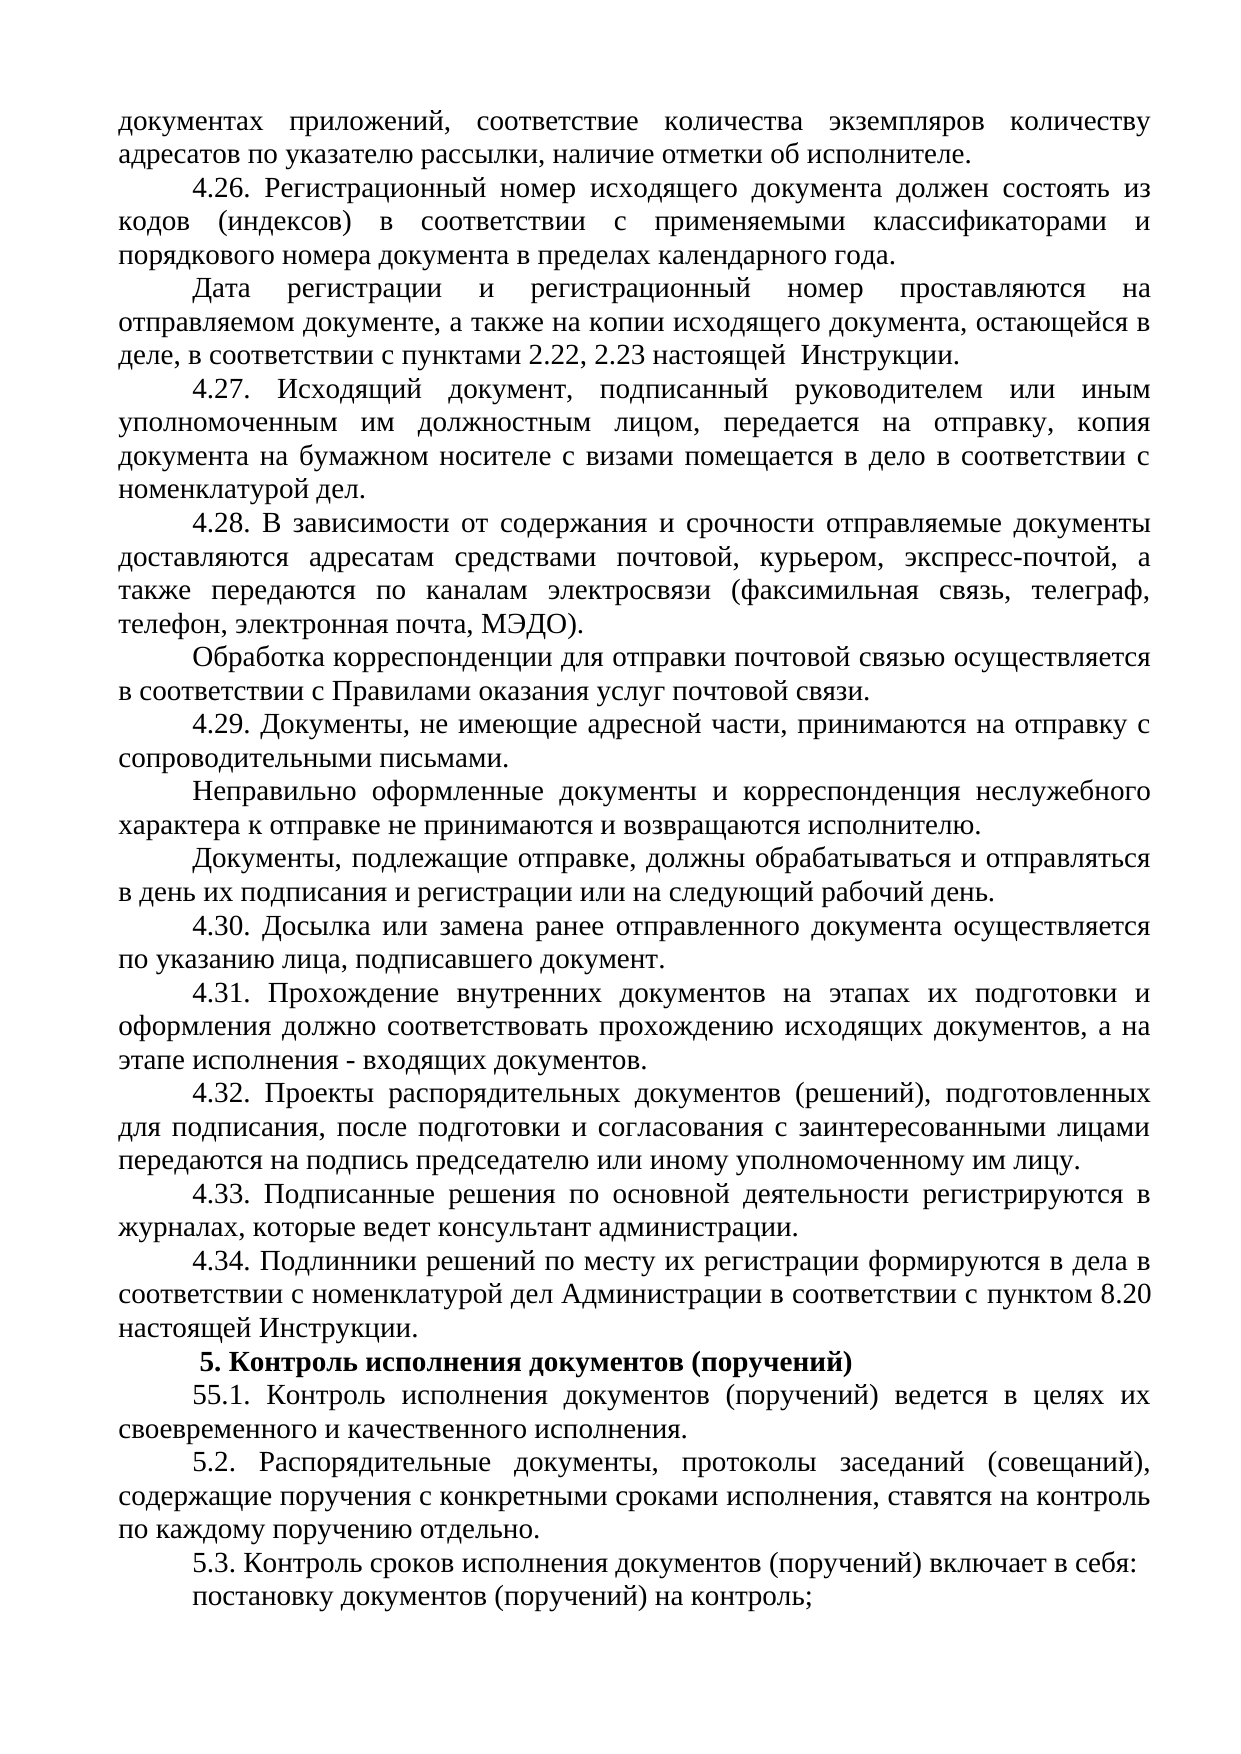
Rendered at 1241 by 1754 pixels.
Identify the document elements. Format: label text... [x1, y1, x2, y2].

text 4.33. Подписанные решения по основной деятельности регистрируются в журналах, которые ведет консультант администрации. [118, 1176, 1152, 1243]
text 55.1. Контроль исполнения документов (поручений) ведется в целях их своевременного и качественного исполнения. [118, 1377, 1152, 1444]
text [118, 103, 1152, 170]
text 5.3. Контроль сроков исполнения документов (поручений) включает в себя: [118, 1545, 1152, 1578]
text Обработка корреспонденции для отправки почтовой связью осуществляется в соответствии с Правилами оказания услуг почтовой связи. [118, 639, 1152, 706]
text 4.31. Прохождение внутренних документов на этапах их подготовки и оформления должно соответствовать прохождению исходящих документов, а на этапе исполнения - входящих документов. [118, 975, 1152, 1075]
text 4.26. Регистрационный номер исходящего документа должен состоять из кодов (индексов) в соответствии с применяемыми классификаторами и порядкового номера документа в пределах календарного года. [118, 170, 1152, 270]
text 5. Контроль исполнения документов (поручений) [118, 1344, 1152, 1377]
text Дата регистрации и регистрационный номер проставляются на отправляемом документе, а также на копии исходящего документа, остающейся в деле, в соответствии с пунктами 2.22, 2.23 настоящей Инструкции. [118, 270, 1152, 371]
text 5.2. Распорядительные документы, протоколы заседаний (совещаний), содержащие поручения с конкретными сроками исполнения, ставятся на контроль по каждому поручению отдельно. [118, 1444, 1152, 1545]
text Документы, подлежащие отправке, должны обрабатываться и отправляться в день их подписания и регистрации или на следующий рабочий день. [118, 841, 1152, 908]
text Неправильно оформленные документы и корреспонденция неслужебного характера к отправке не принимаются и возвращаются исполнителю. [118, 773, 1152, 841]
text 4.34. Подлинники решений по месту их регистрации формируются в дела в соответствии с номенклатурой дел Администрации в соответствии с пунктом 8.20 настоящей Инструкции. [118, 1243, 1152, 1344]
text 4.27. Исходящий документ, подписанный руководителем или иным уполномоченным им должностным лицом, передается на отправку, копия документа на бумажном носителе с визами помещается в дело в соответствии с номенклатурой дел. [118, 371, 1152, 505]
text 4.28. В зависимости от содержания и срочности отправляемые документы доставляются адресатам средствами почтовой, курьером, экспресс-почтой, а также передаются по каналам электросвязи (факсимильная связь, телеграф, телефон, электронная почта, МЭДО). [118, 505, 1152, 639]
text 4.29. Документы, не имеющие адресной части, принимаются на отправку с сопроводительными письмами. [118, 706, 1152, 773]
text постановку документов (поручений) на контроль; [118, 1578, 1152, 1612]
text 4.30. Досылка или замена ранее отправленного документа осуществляется по указанию лица, подписавшего документ. [118, 908, 1152, 975]
text 4.32. Проекты распорядительных документов (решений), подготовленных для подписания, после подготовки и согласования с заинтересованными лицами передаются на подпись председателю или иному уполномоченному им лицу. [118, 1075, 1152, 1176]
